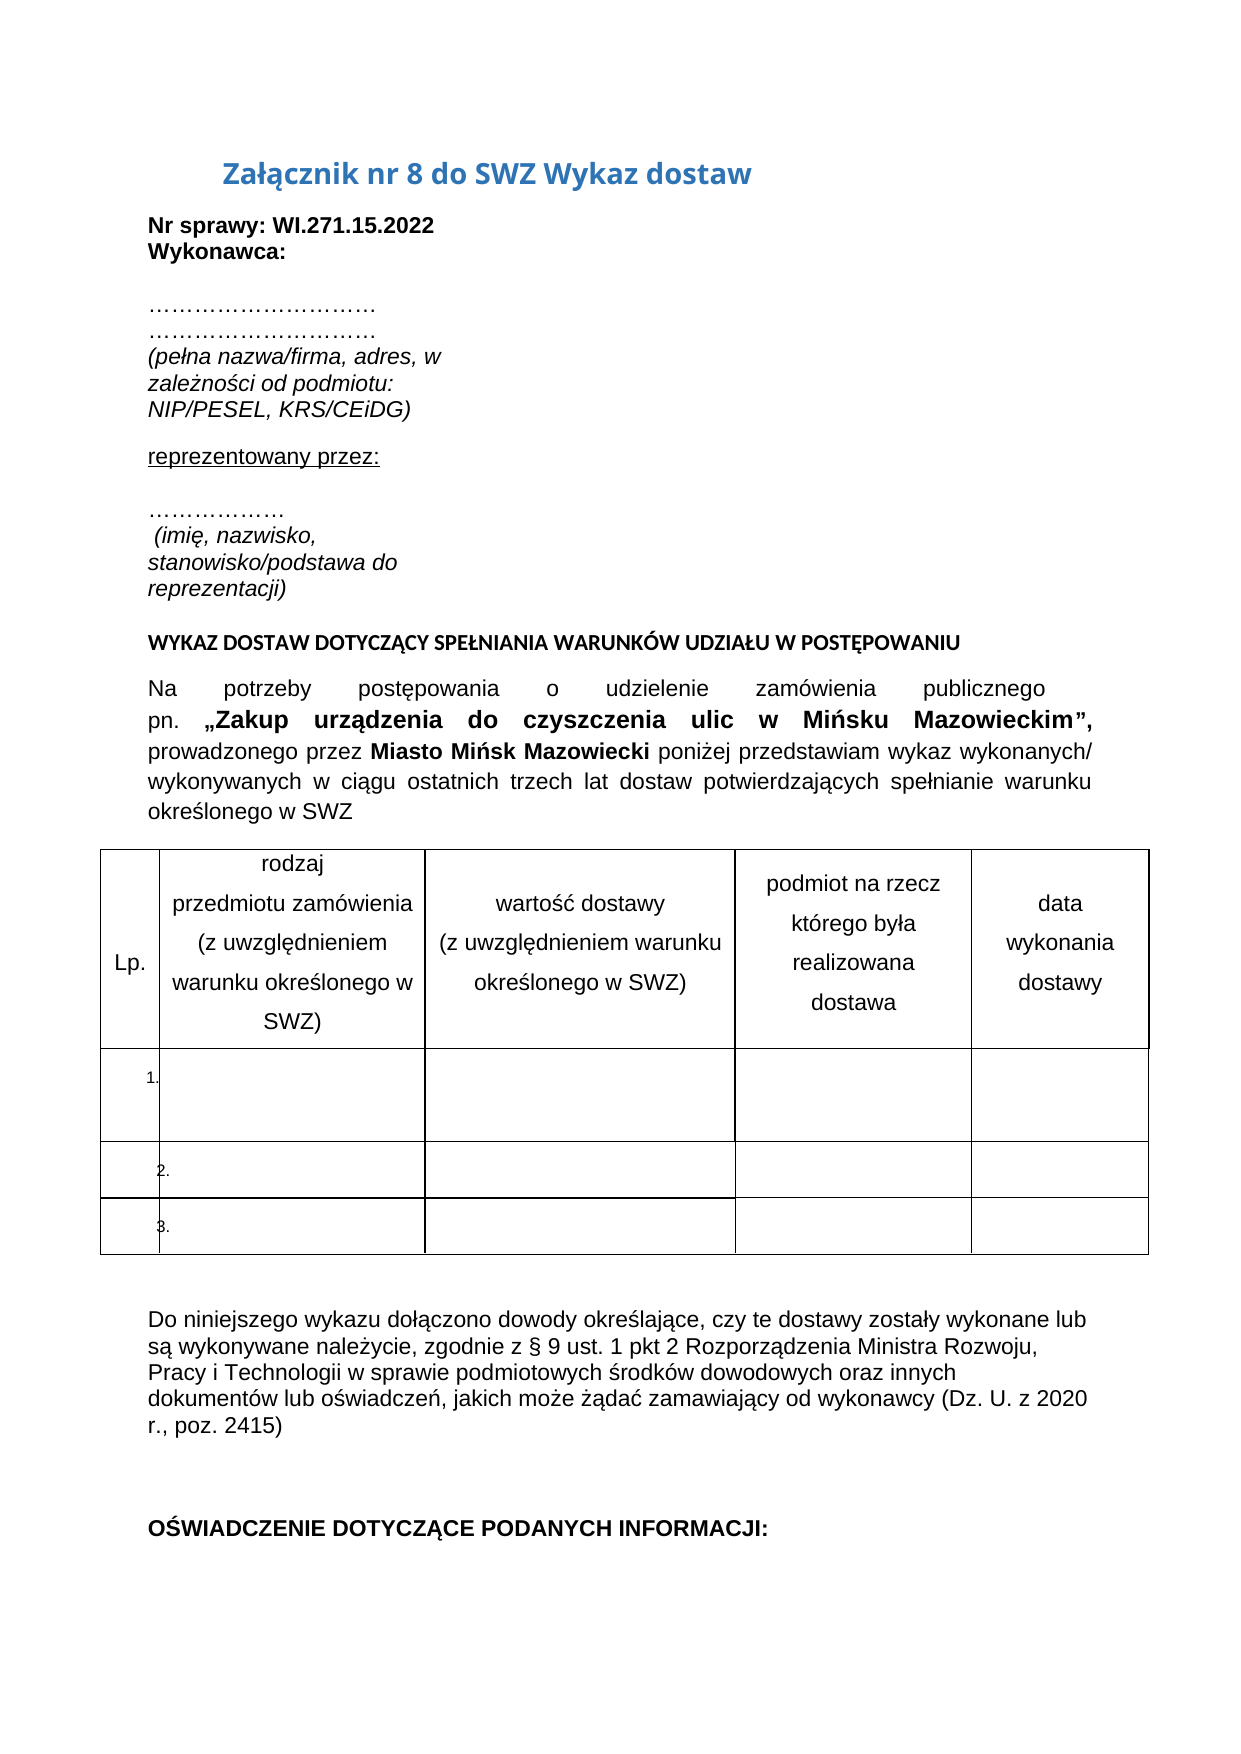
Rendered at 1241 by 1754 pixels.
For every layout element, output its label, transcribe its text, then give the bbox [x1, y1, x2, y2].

table_cell [736, 1049, 971, 1141]
table_header data wykonania dostawy [972, 850, 1148, 1048]
text (pełna nazwa/firma, adres, w zależności od podmiotu: NIP/PESEL, KRS/CEiDG) [148, 343, 472, 422]
table_cell [160, 1142, 424, 1197]
table_header Lp. [101, 850, 159, 1048]
text Wykonawca: [148, 238, 1093, 264]
table_header wartość dostawy (z uwzględnieniem warunku określonego w SWZ) [426, 850, 734, 1048]
text ………………………… [148, 291, 472, 317]
text ……………… [148, 496, 472, 522]
table_cell [101, 1142, 159, 1197]
table_cell [736, 1198, 971, 1253]
text ………………………… [148, 317, 472, 343]
text Załącznik nr 8 do SWZ Wykaz dostaw [223, 153, 1093, 193]
table_cell [972, 1198, 1148, 1253]
text reprezentowany przez: [148, 443, 1093, 469]
table_cell [426, 1142, 735, 1197]
table_cell [736, 1142, 971, 1197]
text Na potrzeby postępowania o udzielenie zamówienia publicznego pn. „Zakup urządzenia do czyszczenia ulic w Mińsku Mazowieckim”, prowadzonego przez Miasto Mińsk Mazowiecki poniżej przedstawiam wykaz wykonanych/ wykonywanych w ciągu ostatnich trzech lat dostaw potwierdzających spełnianie warunku określonego w SWZ [148, 674, 1093, 824]
table_cell [160, 1199, 424, 1253]
text (imię, nazwisko, stanowisko/podstawa do reprezentacji) [148, 522, 472, 601]
table_cell [101, 1199, 159, 1253]
table_header rodzaj przedmiotu zamówienia (z uwzględnieniem warunku określonego w SWZ) [160, 850, 424, 1048]
table_cell [972, 1049, 1148, 1141]
text WYKAZ DOSTAW DOTYCZĄCY SPEŁNIANIA WARUNKÓW UDZIAŁU W POSTĘPOWANIU [148, 628, 1093, 656]
table_cell [972, 1142, 1148, 1197]
text Nr sprawy: WI.271.15.2022 [148, 212, 1093, 238]
table_cell [426, 1199, 735, 1253]
text OŚWIADCZENIE DOTYCZĄCE PODANYCH INFORMACJI: [148, 1514, 1093, 1541]
table_cell [101, 1049, 159, 1141]
table_header podmiot na rzecz którego była realizowana dostawa [736, 850, 971, 1048]
table_cell [426, 1049, 734, 1141]
table_cell [160, 1049, 424, 1141]
text Do niniejszego wykazu dołączono dowody określające, czy te dostawy zostały wykonane lub są wykonywane należycie, zgodnie z § 9 ust. 1 pkt 2 Rozporządzenia Ministra Rozwoju, Pracy i Technologii w sprawie podmiotowych środków dowodowych oraz innych dokumentów lub oświadczeń, jakich może żądać zamawiający od wykonawcy (Dz. U. z 2020 r., poz. 2415) [148, 1306, 1093, 1438]
